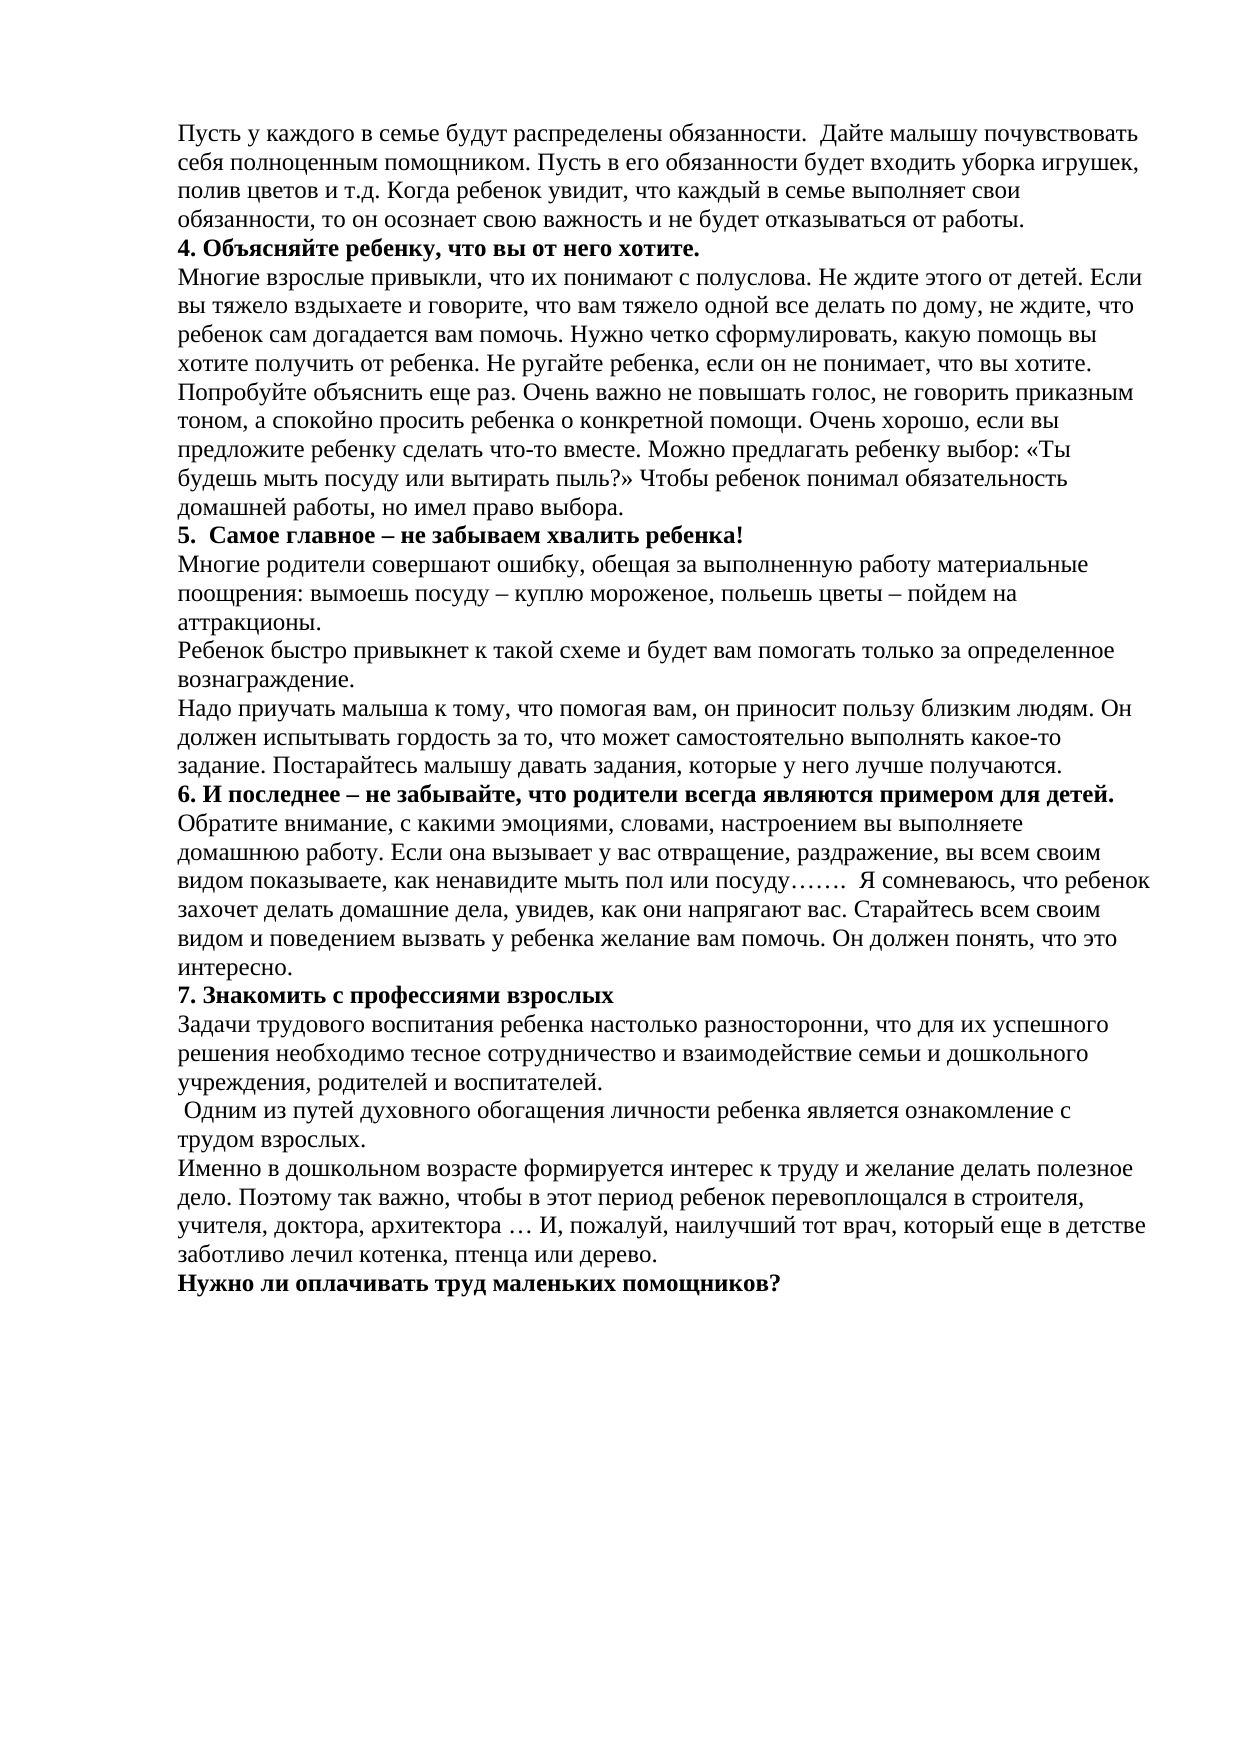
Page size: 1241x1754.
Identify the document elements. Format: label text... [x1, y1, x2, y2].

text Обратите внимание, с какими эмоциями, словами, настроением вы выполняете домашнюю работу. Если она вызывает у вас отвращение, раздражение, вы всем своим видом показываете, как ненавидите мыть пол или посуду……. Я сомневаюсь, что ребенок захочет делать домашние дела, увидев, как они напрягают вас. Старайтесь всем своим видом и поведением вызвать у ребенка желание вам помочь. Он должен понять, что это интересно. [177, 808, 1152, 981]
text Ребенок быстро привыкнет к такой схеме и будет вам помогать только за определенное вознаграждение. [177, 636, 1152, 693]
text Многие родители совершают ошибку, обещая за выполненную работу материальные поощрения: вымоешь посуду – куплю мороженое, польешь цветы – пойдем на аттракционы. [177, 549, 1152, 636]
text 7. Знакомить с профессиями взрослых [177, 981, 1152, 1009]
text Надо приучать малыша к тому, что помогая вам, он приносит пользу близким людям. Он должен испытывать гордость за то, что может самостоятельно выполнять какое-то задание. Постарайтесь малышу давать задания, которые у него лучше получаются. [177, 693, 1152, 779]
text 5. Самое главное – не забываем хвалить ребенка! [177, 521, 1152, 549]
text Многие взрослые привыкли, что их понимают с полуслова. Не ждите этого от детей. Если вы тяжело вздыхаете и говорите, что вам тяжело одной все делать по дому, не ждите, что ребенок сам догадается вам помочь. Нужно четко сформулировать, какую помощь вы хотите получить от ребенка. Не ругайте ребенка, если он не понимает, что вы хотите. Попробуйте объяснить еще раз. Очень важно не повышать голос, не говорить приказным тоном, а спокойно просить ребенка о конкретной помощи. Очень хорошо, если вы предложите ребенку сделать что-то вместе. Можно предлагать ребенку выбор: «Ты будешь мыть посуду или вытирать пыль?» Чтобы ребенок понимал обязательность домашней работы, но имел право выбора. [177, 262, 1152, 521]
text Именно в дошкольном возрасте формируется интерес к труду и желание делать полезное дело. Поэтому так важно, чтобы в этот период ребенок перевоплощался в строителя, учителя, доктора, архитектора … И, пожалуй, наилучший тот врач, который еще в детстве заботливо лечил котенка, птенца или дерево. [177, 1153, 1152, 1268]
text Одним из путей духовного обогащения личности ребенка является ознакомление с трудом взрослых. [177, 1096, 1152, 1153]
text Нужно ли оплачивать труд маленьких помощников? [177, 1268, 1152, 1297]
text Задачи трудового воспитания ребенка настолько разносторонни, что для их успешного решения необходимо тесное сотрудничество и взаимодействие семьи и дошкольного учреждения, родителей и воспитателей. [177, 1009, 1152, 1096]
text Пусть у каждого в семье будут распределены обязанности. Дайте малышу почувствовать себя полноценным помощником. Пусть в его обязанности будет входить уборка игрушек, полив цветов и т.д. Когда ребенок увидит, что каждый в семье выполняет свои обязанности, то он осознает свою важность и не будет отказываться от работы. [177, 118, 1152, 233]
text 4. Объясняйте ребенку, что вы от него хотите. [177, 233, 1152, 262]
text 6. И последнее – не забывайте, что родители всегда являются примером для детей. [177, 779, 1152, 808]
